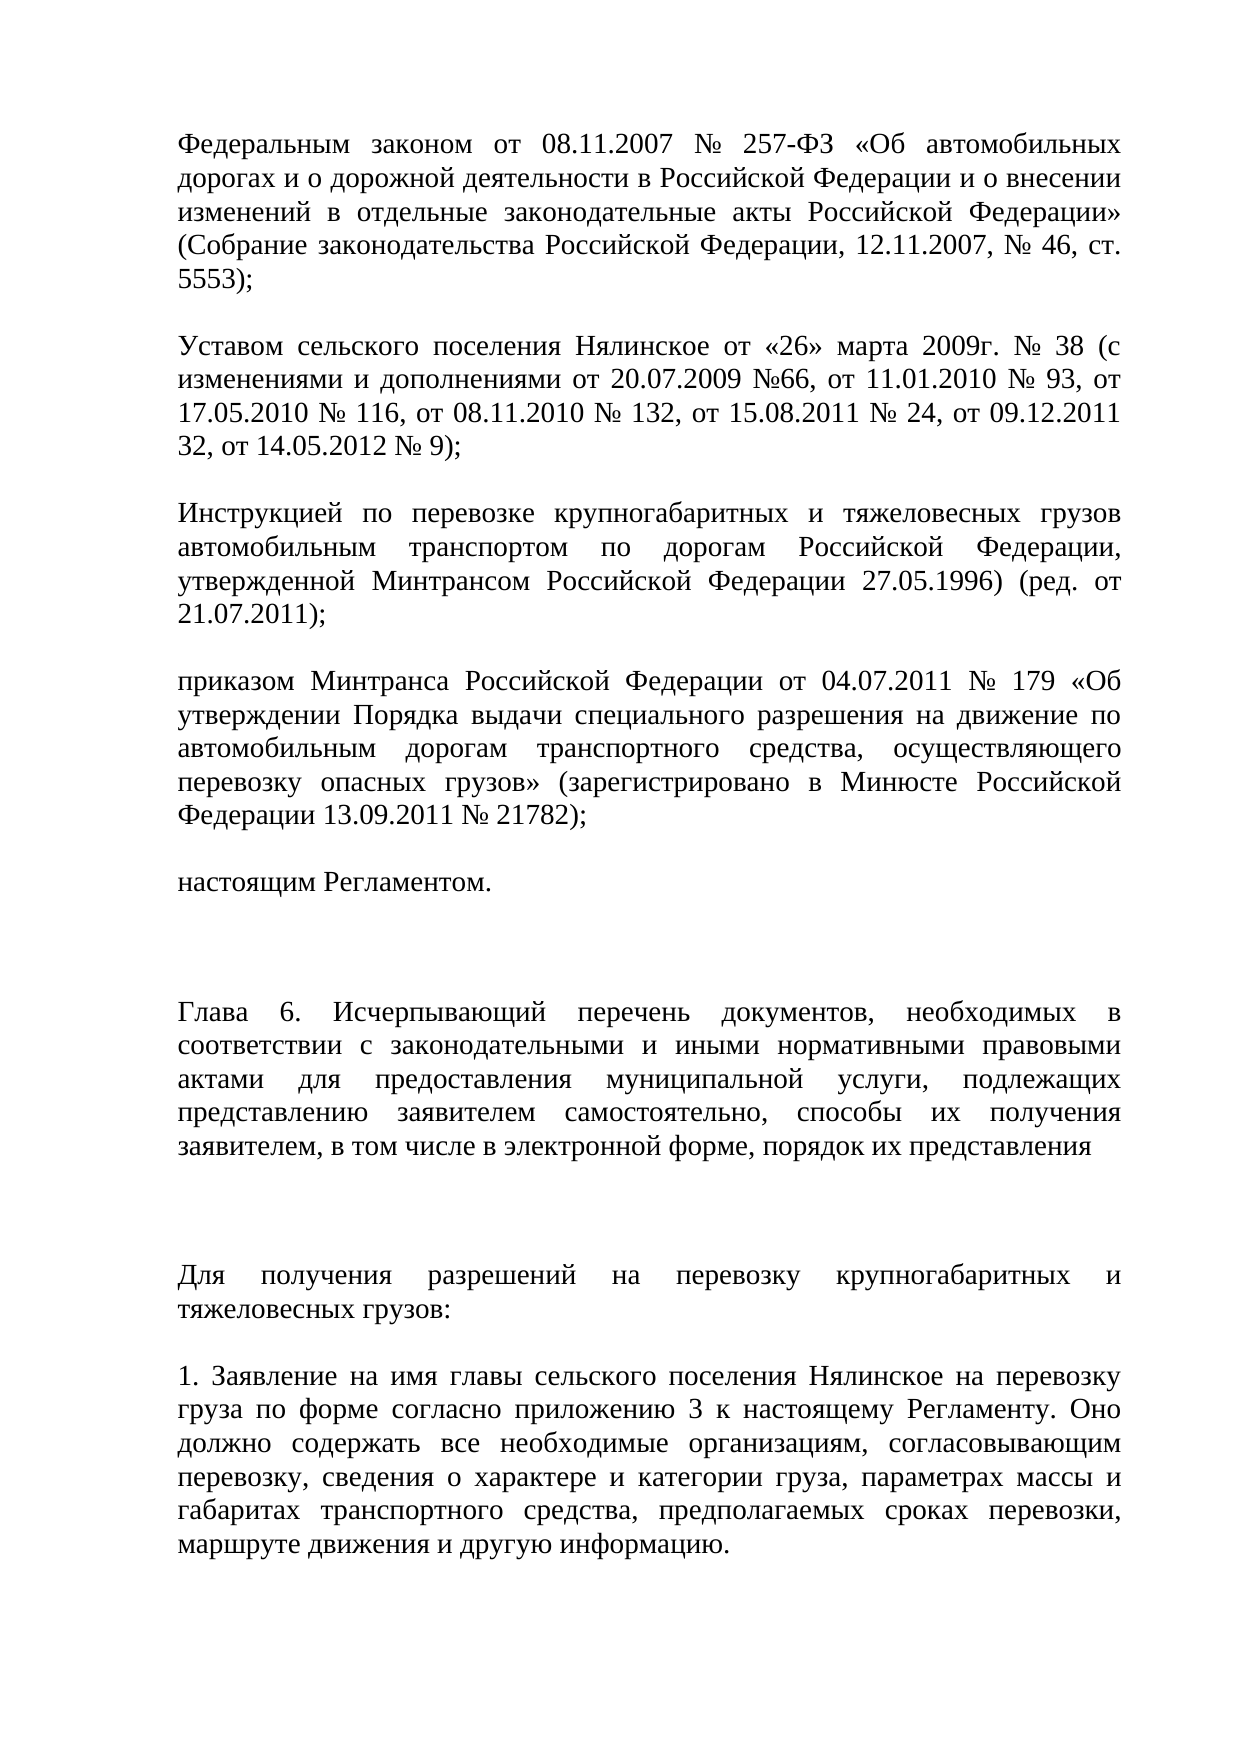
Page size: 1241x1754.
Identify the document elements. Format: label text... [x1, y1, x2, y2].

text Для получения разрешений на перевозку крупногабаритных и тяжеловесных грузов: [177, 1257, 1122, 1324]
text Инструкцией по перевозке крупногабаритных и тяжеловесных грузов автомобильным транспортом по дорогам Российской Федерации, утвержденной Минтрансом Российской Федерации 27.05.1996) (ред. от 21.07.2011); [177, 496, 1122, 630]
text приказом Минтранса Российской Федерации от 04.07.2011 № 179 «Об утверждении Порядка выдачи специального разрешения на движение по автомобильным дорогам транспортного средства, осуществляющего перевозку опасных грузов» (зарегистрировано в Минюсте Российской Федерации 13.09.2011 № 21782); [177, 663, 1122, 831]
text настоящим Регламентом. [177, 864, 1122, 898]
text 1. Заявление на имя главы сельского поселения Нялинское на перевозку груза по форме согласно приложению 3 к настоящему Регламенту. Оно должно содержать все необходимые организациям, согласовывающим перевозку, сведения о характере и категории груза, параметрах массы и габаритах транспортного средства, предполагаемых сроках перевозки, маршруте движения и другую информацию. [177, 1358, 1122, 1559]
text Глава 6. Исчерпывающий перечень документов, необходимых в соответствии с законодательными и иными нормативными правовыми актами для предоставления муниципальной услуги, подлежащих представлению заявителем самостоятельно, способы их получения заявителем, в том числе в электронной форме, порядок их представления [177, 994, 1122, 1162]
text Федеральным законом от 08.11.2007 № 257-ФЗ «Об автомобильных дорогах и о дорожной деятельности в Российской Федерации и о внесении изменений в отдельные законодательные акты Российской Федерации» (Собрание законодательства Российской Федерации, 12.11.2007, № 46, ст. 5553); [177, 127, 1122, 294]
text Уставом сельского поселения Нялинское от «26» марта 2009г. № 38 (с изменениями и дополнениями от 20.07.2009 №66, от 11.01.2010 № 93, от 17.05.2010 № 116, от 08.11.2010 № 132, от 15.08.2011 № 24, от 09.12.2011 32, от 14.05.2012 № 9); [177, 328, 1122, 462]
